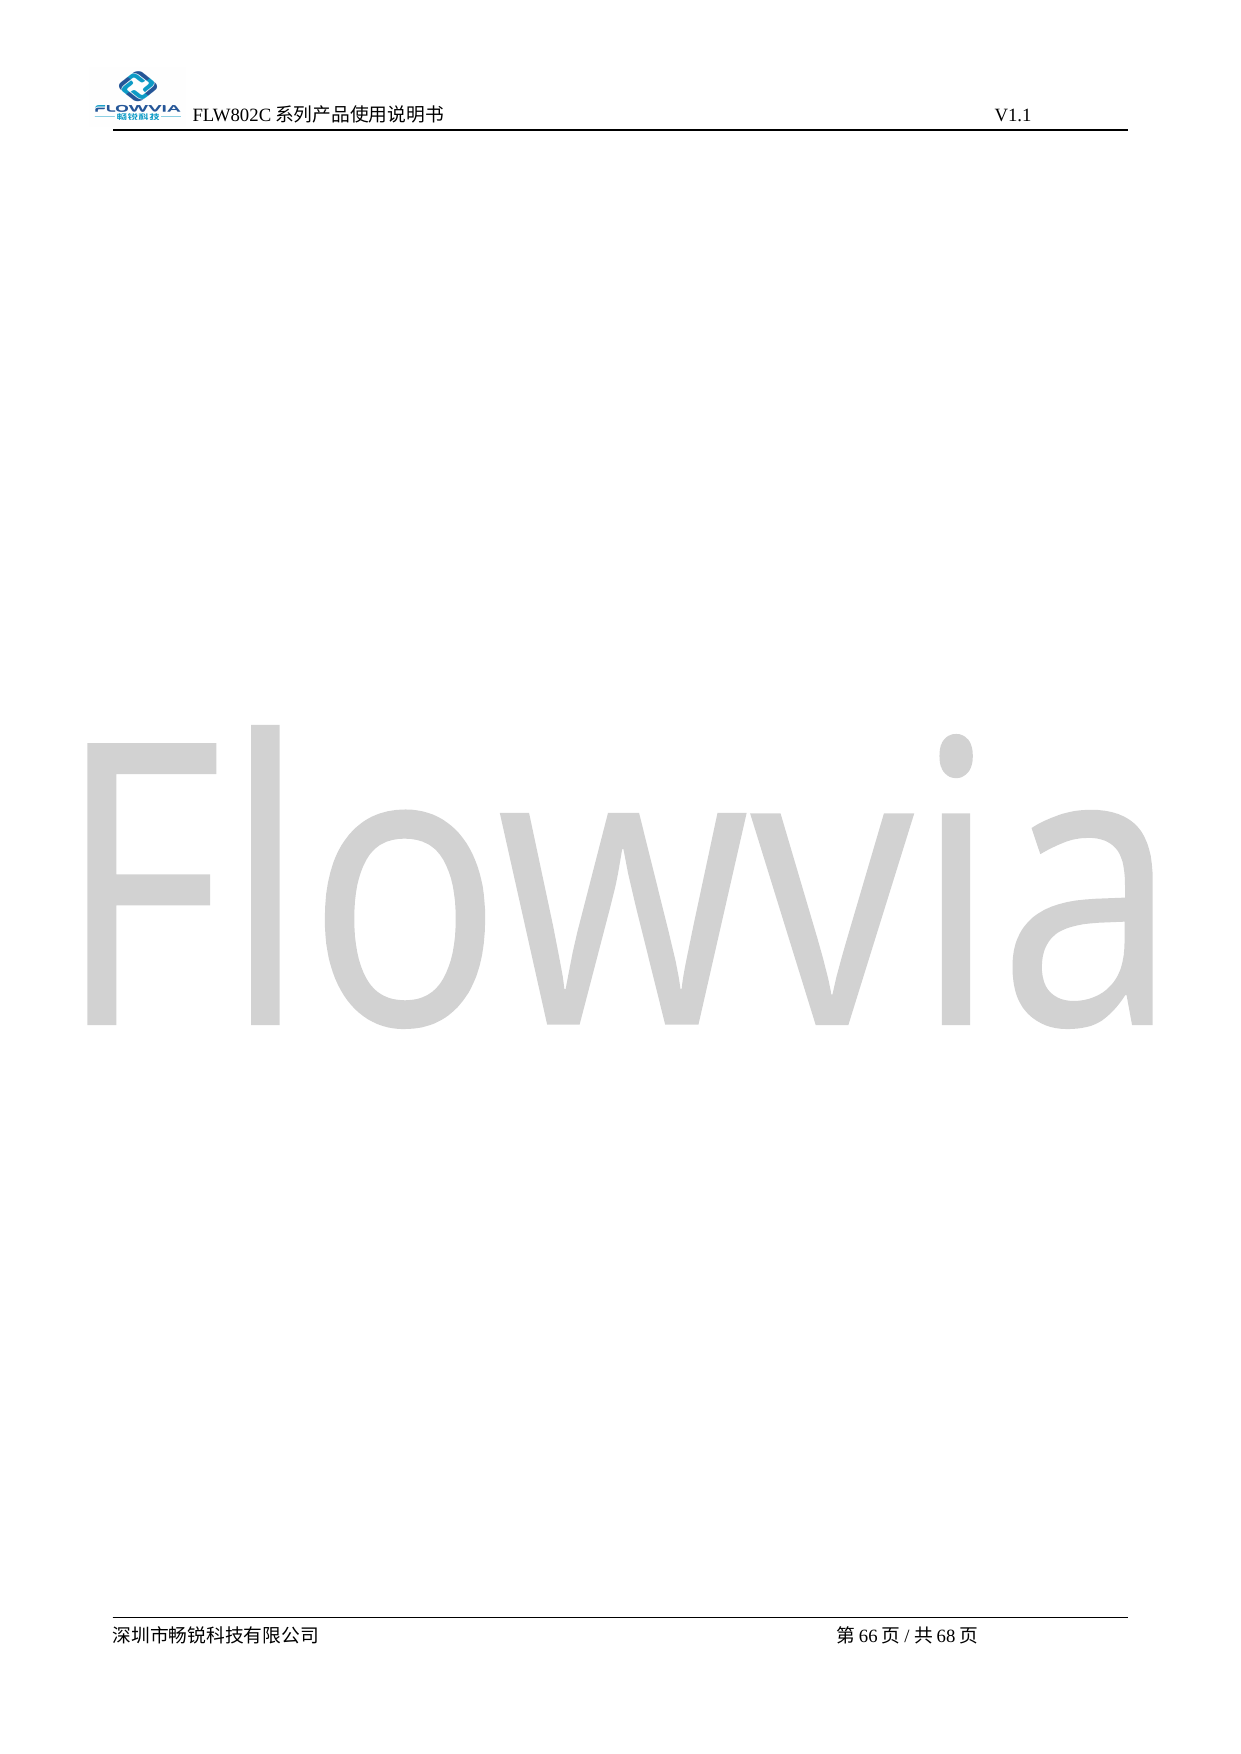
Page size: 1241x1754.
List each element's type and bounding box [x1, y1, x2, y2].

picture [89, 67, 187, 127]
